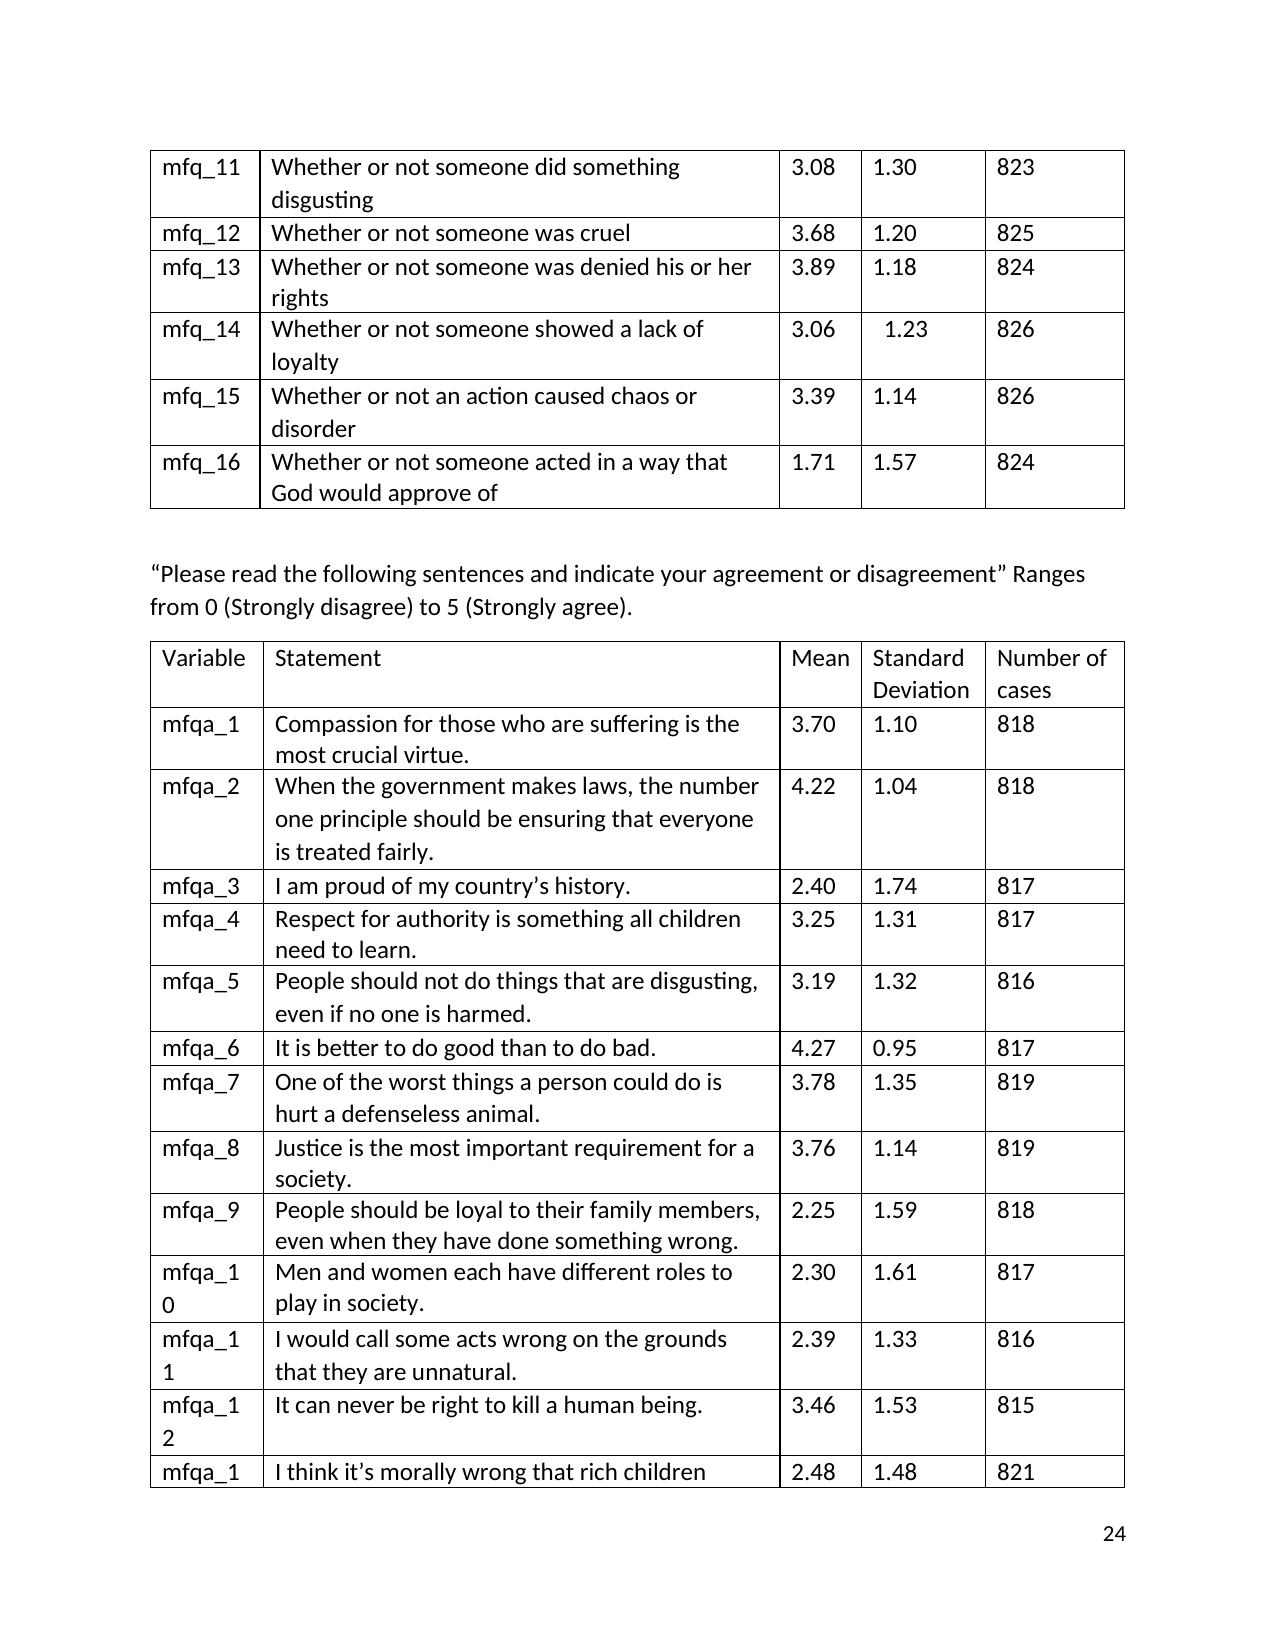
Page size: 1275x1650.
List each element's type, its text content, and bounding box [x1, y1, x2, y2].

table_cell 1.14 [862, 1132, 985, 1193]
table_cell Whether or not someone was denied his or her rights [261, 251, 779, 312]
table_cell 1.48 [862, 1456, 985, 1487]
table_cell mfqa_11 [151, 1323, 263, 1388]
table_cell 3.76 [781, 1132, 861, 1193]
table_cell 3.25 [781, 904, 861, 964]
table_cell 3.46 [781, 1390, 861, 1455]
table_cell When the government makes laws, the number one principle should be ensuring that everyone is treated fairly. [264, 770, 779, 869]
table_cell 1.14 [862, 380, 985, 445]
table_cell 3.89 [780, 251, 861, 312]
table_cell 818 [986, 1194, 1124, 1255]
table_cell People should be loyal to their family members, even when they have done something wrong. [264, 1194, 779, 1255]
table_cell Justice is the most important requirement for a society. [264, 1132, 779, 1193]
table_cell 3.70 [781, 708, 861, 769]
table_cell Whether or not someone was cruel [261, 218, 779, 250]
table_cell mfq_15 [151, 380, 259, 445]
table_cell 1.32 [862, 966, 985, 1031]
table_cell 4.22 [781, 770, 861, 869]
table_cell I would call some acts wrong on the grounds that they are unnatural. [264, 1323, 779, 1388]
table_cell mfqa_3 [151, 870, 263, 902]
table_cell It can never be right to kill a human being. [264, 1390, 779, 1455]
table_cell People should not do things that are disgusting, even if no one is harmed. [264, 966, 779, 1031]
table_cell 1.23 [862, 313, 985, 379]
table_cell Compassion for those who are suffering is the most crucial virtue. [264, 708, 779, 769]
table_header Number of cases [986, 642, 1124, 707]
table_cell 823 [986, 151, 1124, 217]
table_cell mfqa_10 [151, 1256, 263, 1322]
table_cell Respect for authority is something all children need to learn. [264, 904, 779, 964]
table_cell 1.53 [862, 1390, 985, 1455]
table_cell 824 [986, 251, 1124, 312]
table_cell 817 [986, 1032, 1124, 1065]
table_cell 1.74 [862, 870, 985, 902]
table_cell 819 [986, 1132, 1124, 1193]
table_cell 3.08 [780, 151, 861, 217]
table_cell mfqa_8 [151, 1132, 263, 1193]
table_cell 4.27 [781, 1032, 861, 1065]
table_cell mfqa_1 [151, 708, 263, 769]
table_cell mfq_11 [151, 151, 259, 217]
table_cell 1.18 [862, 251, 985, 312]
table_cell Whether or not someone acted in a way that God would approve of [261, 446, 779, 507]
table_cell 826 [986, 313, 1124, 379]
table_cell mfq_14 [151, 313, 259, 379]
table_header Statement [264, 642, 779, 707]
table_cell Men and women each have different roles to play in society. [264, 1256, 779, 1322]
table_cell mfqa_4 [151, 904, 263, 964]
table_cell 826 [986, 380, 1124, 445]
table_cell mfqa_12 [151, 1390, 263, 1455]
table_cell mfqa_2 [151, 770, 263, 869]
table_cell It is better to do good than to do bad. [264, 1032, 779, 1065]
table_cell 817 [986, 1256, 1124, 1322]
table_cell mfqa_13 [151, 1456, 263, 1487]
table_cell One of the worst things a person could do is hurt a defenseless animal. [264, 1066, 779, 1131]
table_cell 1.10 [862, 708, 985, 769]
table_cell 3.78 [781, 1066, 861, 1131]
table_cell 1.35 [862, 1066, 985, 1131]
table_cell 3.06 [780, 313, 861, 379]
table_cell 2.30 [781, 1256, 861, 1322]
table_cell 825 [986, 218, 1124, 250]
table_header Variable [151, 642, 263, 707]
table_header Standard Deviation [862, 642, 985, 707]
table_cell mfqa_9 [151, 1194, 263, 1255]
table_cell Whether or not someone showed a lack of loyalty [261, 313, 779, 379]
table_cell 0.95 [862, 1032, 985, 1065]
table_cell Whether or not someone did something disgusting [261, 151, 779, 217]
table_cell 1.59 [862, 1194, 985, 1255]
table_cell 817 [986, 904, 1124, 964]
table_header Mean [781, 642, 861, 707]
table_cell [264, 1456, 779, 1487]
table_cell 1.04 [862, 770, 985, 869]
table_cell I am proud of my country’s history. [264, 870, 779, 902]
table_cell 816 [986, 966, 1124, 1031]
table_cell 816 [986, 1323, 1124, 1388]
table_cell mfqa_7 [151, 1066, 263, 1131]
text “Please read the following sentences and indicate your agreement or disagreement” Ranges from 0 (Strongly disagree) to 5 (Strongly agree). [150, 558, 1125, 622]
table_cell 2.39 [781, 1323, 861, 1388]
table_cell 815 [986, 1390, 1124, 1455]
table_cell mfq_12 [151, 218, 259, 250]
table_cell 1.61 [862, 1256, 985, 1322]
table_cell 821 [986, 1456, 1124, 1487]
table_cell Whether or not an action caused chaos or disorder [261, 380, 779, 445]
table_cell 1.30 [862, 151, 985, 217]
table_cell 3.39 [780, 380, 861, 445]
table_cell 1.71 [780, 446, 861, 507]
table_cell mfqa_6 [151, 1032, 263, 1065]
table_cell 2.40 [781, 870, 861, 902]
table_cell 1.57 [862, 446, 985, 507]
table_cell 824 [986, 446, 1124, 507]
table_cell 1.20 [862, 218, 985, 250]
table_cell 819 [986, 1066, 1124, 1131]
table_cell 818 [986, 770, 1124, 869]
table_cell 2.48 [781, 1456, 861, 1487]
table_cell 3.19 [781, 966, 861, 1031]
table_cell 818 [986, 708, 1124, 769]
table_cell 1.33 [862, 1323, 985, 1388]
table_cell 1.31 [862, 904, 985, 964]
table_cell mfq_16 [151, 446, 259, 507]
table_cell 3.68 [780, 218, 861, 250]
table_cell 817 [986, 870, 1124, 902]
table_cell mfq_13 [151, 251, 259, 312]
table_cell mfqa_5 [151, 966, 263, 1031]
table_cell 2.25 [781, 1194, 861, 1255]
